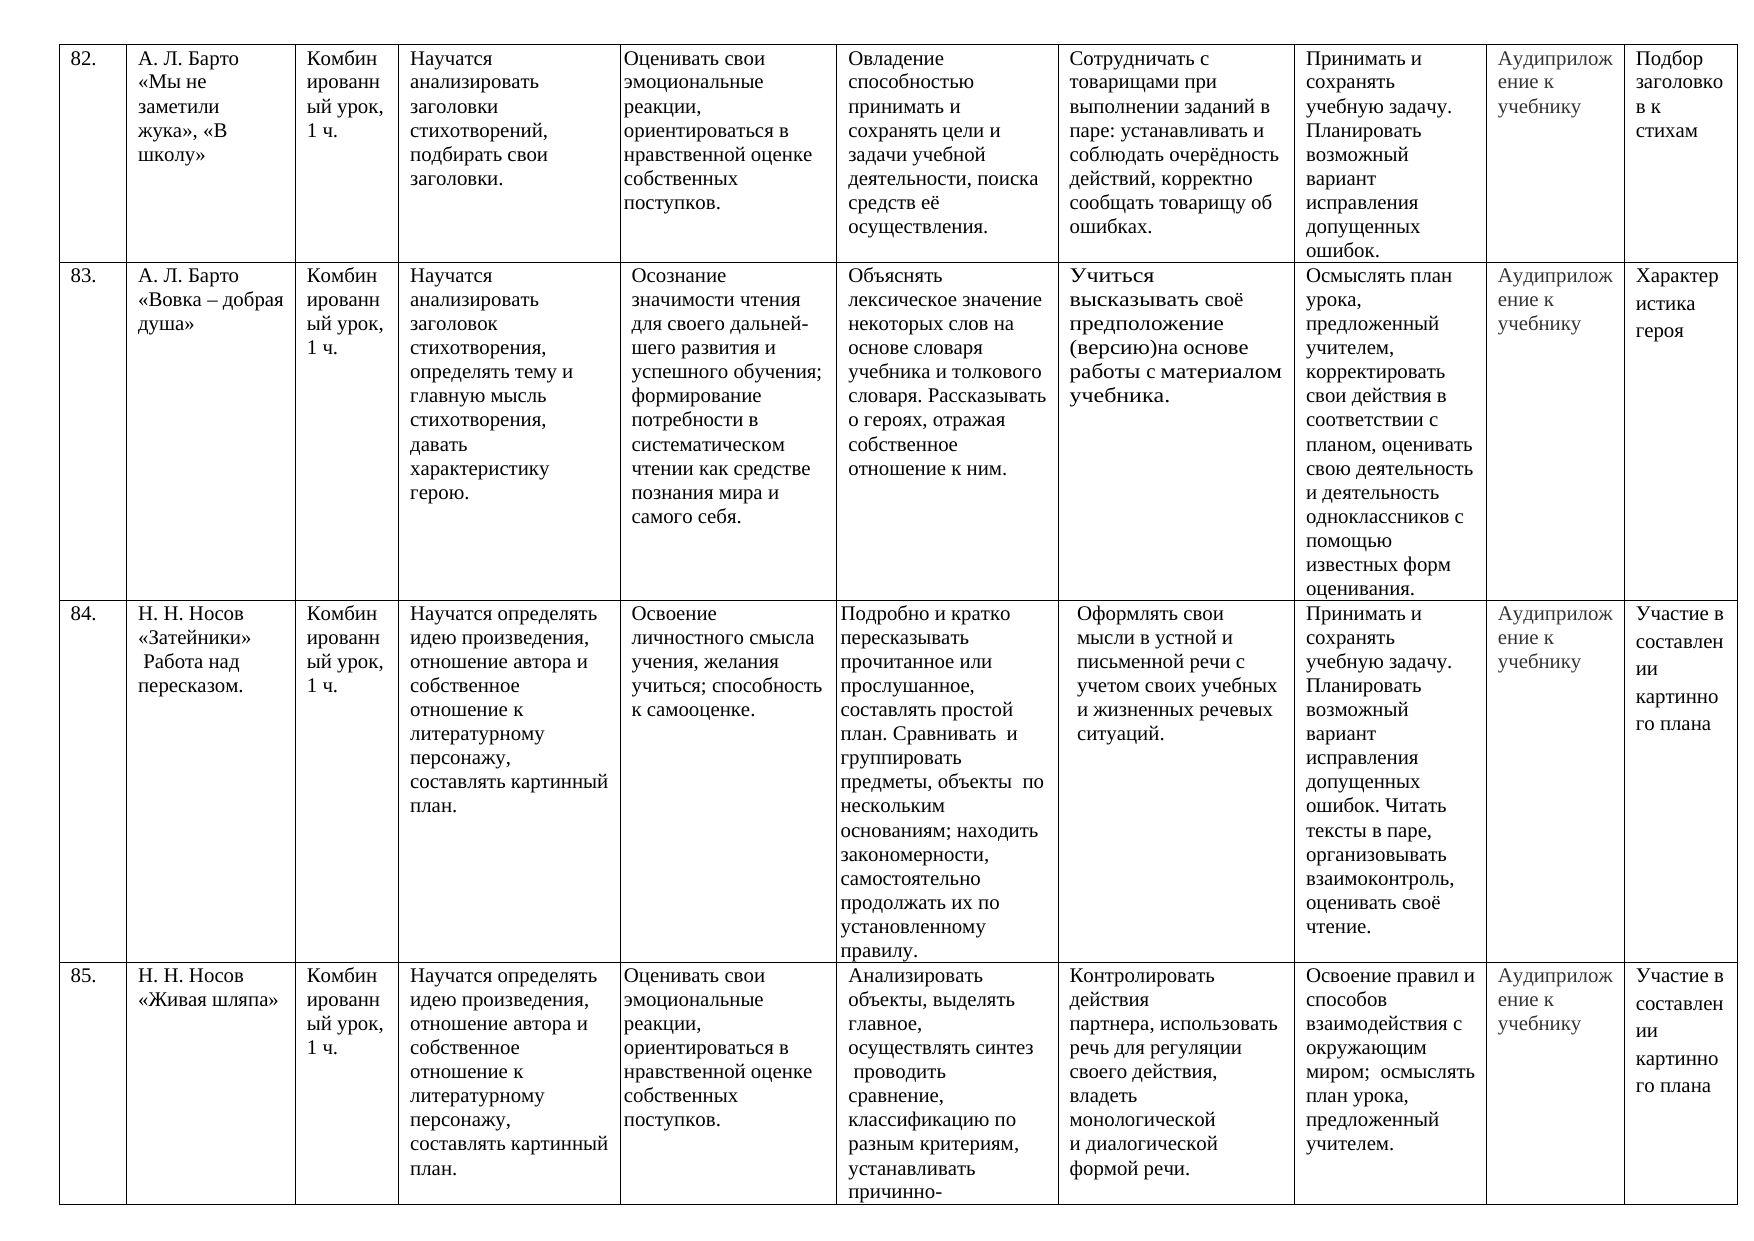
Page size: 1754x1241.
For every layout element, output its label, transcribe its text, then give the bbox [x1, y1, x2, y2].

table_cell Аудиприложение к учебнику [1487, 263, 1624, 600]
table_cell 84. [60, 601, 126, 962]
table_cell Характеристика героя [1625, 263, 1737, 600]
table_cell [1487, 963, 1624, 1203]
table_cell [399, 963, 620, 1203]
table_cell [837, 963, 1058, 1203]
table_cell Комбинированный урок, 1 ч. [296, 263, 398, 600]
table_cell Принимать и сохранять учебную задачу. Планировать возможный вариант исправления допущенных ошибок. [1295, 45, 1486, 262]
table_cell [1059, 963, 1294, 1203]
table_cell Комбинированный урок, 1 ч. [296, 601, 398, 962]
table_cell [1625, 963, 1737, 1203]
table_cell Принимать и сохранять учебную задачу. Планировать возможный вариант исправления допущенных ошибок. Читать тексты в паре, организовывать взаимоконтроль, оценивать своё чтение. [1295, 601, 1486, 962]
table_cell 82. [60, 45, 126, 262]
table_cell Сотрудничать с товарищами при выполнении заданий в паре: устанавливать и соблюдать очерёдность действий, корректно сообщать товарищу об ошибках. [1059, 45, 1294, 262]
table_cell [296, 45, 398, 262]
table_cell А. Л. Барто «Мы не заметили жука», «В школу» [127, 45, 295, 262]
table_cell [837, 45, 1058, 262]
table_cell Научатся анализировать заголовки стихотворений, подбирать свои заголовки. [399, 45, 620, 262]
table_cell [621, 45, 836, 262]
table_cell Подбор заголовков к стихам [1625, 45, 1737, 262]
table_cell Участие в составлении картинного плана [1625, 601, 1737, 962]
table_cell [127, 963, 295, 1203]
table_cell Осознание значимости чтения для своего дальнейшего развития и успешного обучения; формирование потребности в систематическом чтении как средстве познания мира и самого себя. [621, 263, 836, 600]
table_cell Подробно и кратко пересказывать прочитанное или прослушанное, составлять простой план. Сравнивать и группировать предметы, объекты по нескольким основаниям; находить закономерности, самостоятельно продолжать их по установленному правилу. [837, 601, 1058, 962]
table_cell Научатся анализировать заголовок стихотворения, определять тему и главную мысль стихотворения, давать характеристику герою. [399, 263, 620, 600]
table_cell Учиться высказывать своё предположение (версию)на основе работы с материалом учебника. [1059, 263, 1294, 600]
table_cell А. Л. Барто «Вовка – добрая душа» [127, 263, 295, 600]
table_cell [296, 963, 398, 1203]
table_cell Оформлять свои мысли в устной и письменной речи с учетом своих учебных и жизненных речевых ситуаций. [1059, 601, 1294, 962]
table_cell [621, 963, 836, 1203]
table_cell Освоение личностного смысла учения, желания учиться; способность к самооценке. [621, 601, 836, 962]
table_cell Научатся определять идею произведения, отношение автора и собственное отношение к литературному персонажу, составлять картинный план. [399, 601, 620, 962]
table_cell 85. [60, 963, 126, 1203]
table_cell Осмыслять план урока, предложенный учителем, корректировать свои действия в соответствии с планом, оценивать свою деятельность и деятельность одноклассников с помощью известных форм оценивания. [1295, 263, 1486, 600]
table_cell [1295, 963, 1486, 1203]
table_cell Аудиприложение к учебнику [1487, 601, 1624, 962]
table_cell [1487, 45, 1624, 262]
table_cell Н. Н. Носов «Затейники» Работа над пересказом. [127, 601, 295, 962]
table_cell 83. [60, 263, 126, 600]
